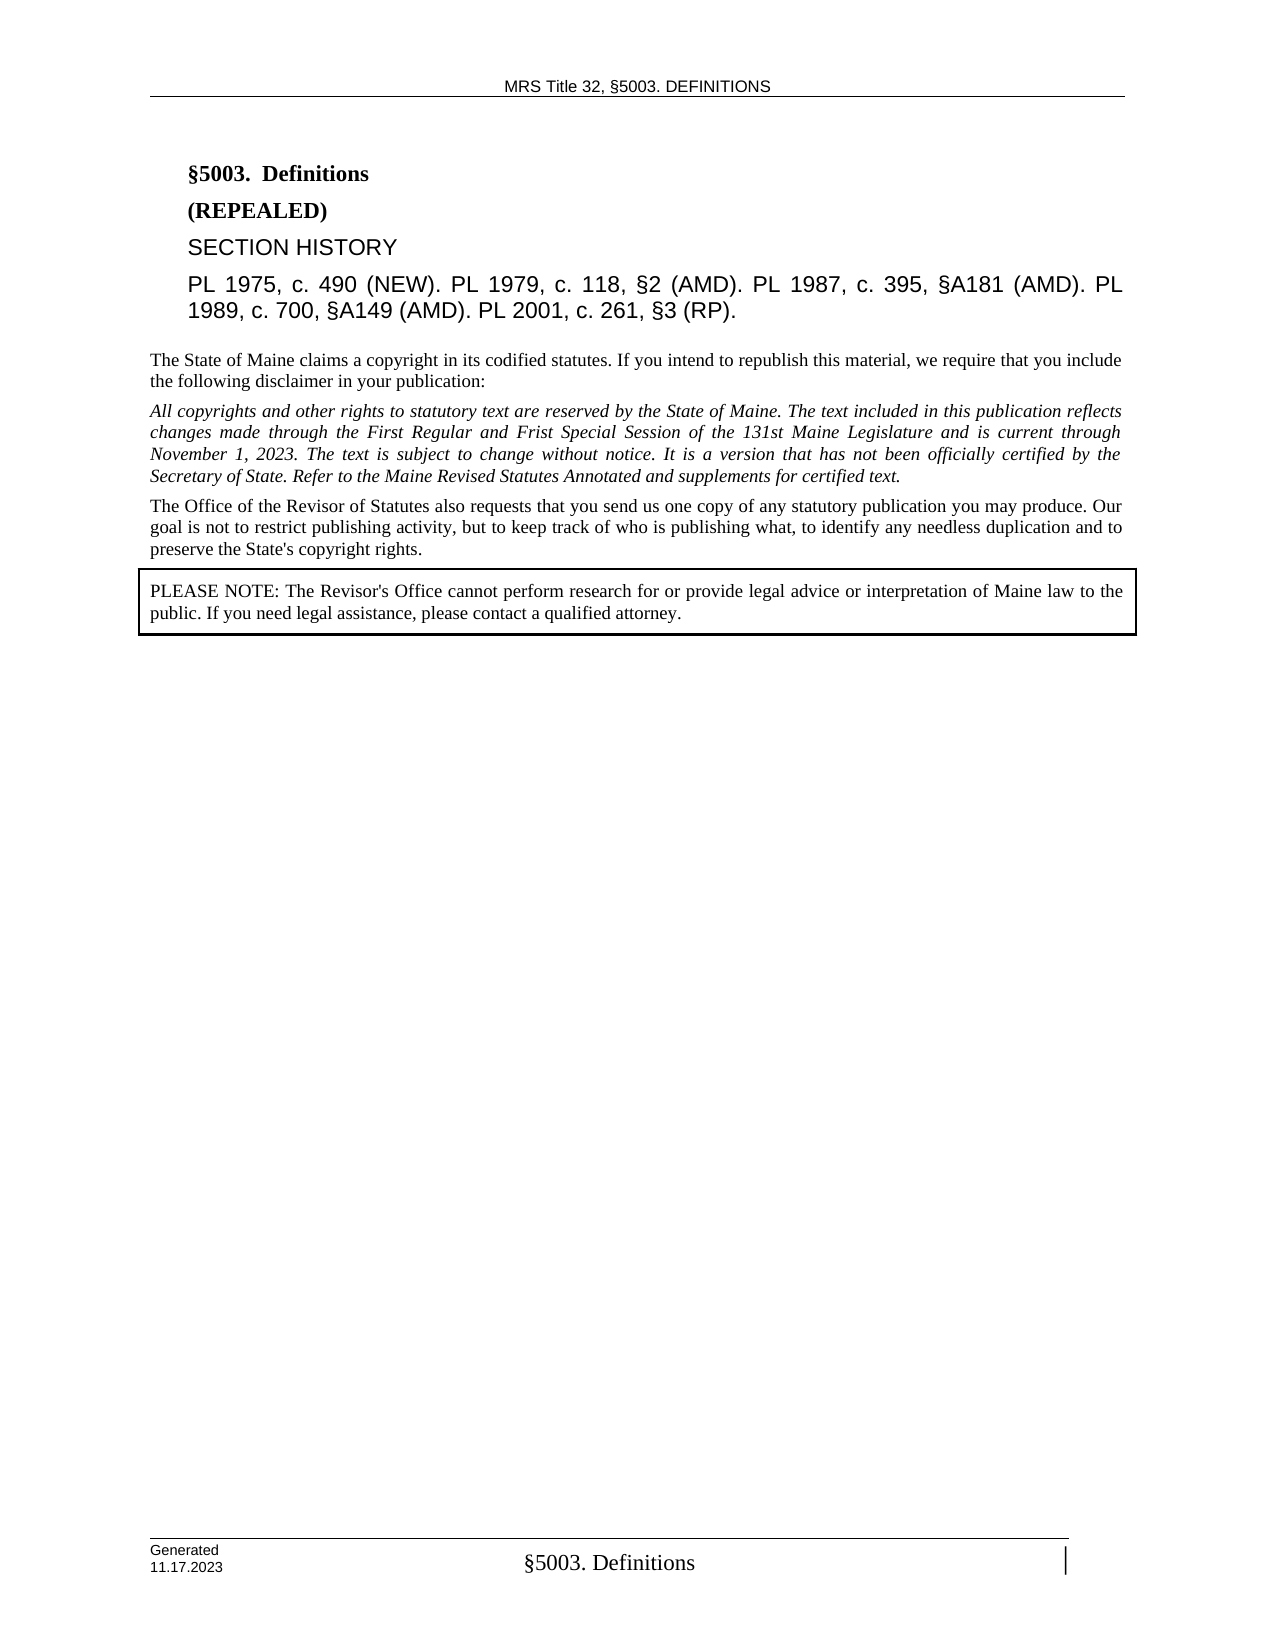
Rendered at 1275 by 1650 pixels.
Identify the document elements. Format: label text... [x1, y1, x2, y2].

text PL 1975, c. 490 (NEW). PL 1979, c. 118, §2 (AMD). PL 1987, c. 395, §A181 (AMD). PL 1989, c. 700, §A149 (AMD). PL 2001, c. 261, §3 (RP). [187, 271, 1125, 323]
text The State of Maine claims a copyright in its codified statutes. If you intend to republish this material, we require that you include the following disclaimer in your publication: [150, 348, 1125, 392]
text The Office of the Revisor of Statutes also requests that you send us one copy of any statutory publication you may produce. Our goal is not to restrict publishing activity, but to keep track of who is publishing what, to identify any needless duplication and to preserve the State's copyright rights. [150, 494, 1125, 559]
text SECTION HISTORY [187, 234, 1125, 260]
text All copyrights and other rights to statutory text are reserved by the State of Maine. The text included in this publication reflects changes made through the First Regular and Frist Special Session of the 131st Maine Legislature and is current through November 1, 2023 . The text is subject to change without notice. It is a version that has not been officially certified by the Secretary of State. Refer to the Maine Revised Statutes Annotated and supplements for certified text. [150, 400, 1125, 486]
text (REPEALED) [187, 197, 1125, 223]
text PLEASE NOTE: The Revisor's Office cannot perform research for or provide legal advice or interpretation of Maine law to the public. If you need legal assistance, please contact a qualified attorney. [140, 570, 1135, 633]
text §5003. Definitions [187, 160, 1125, 187]
